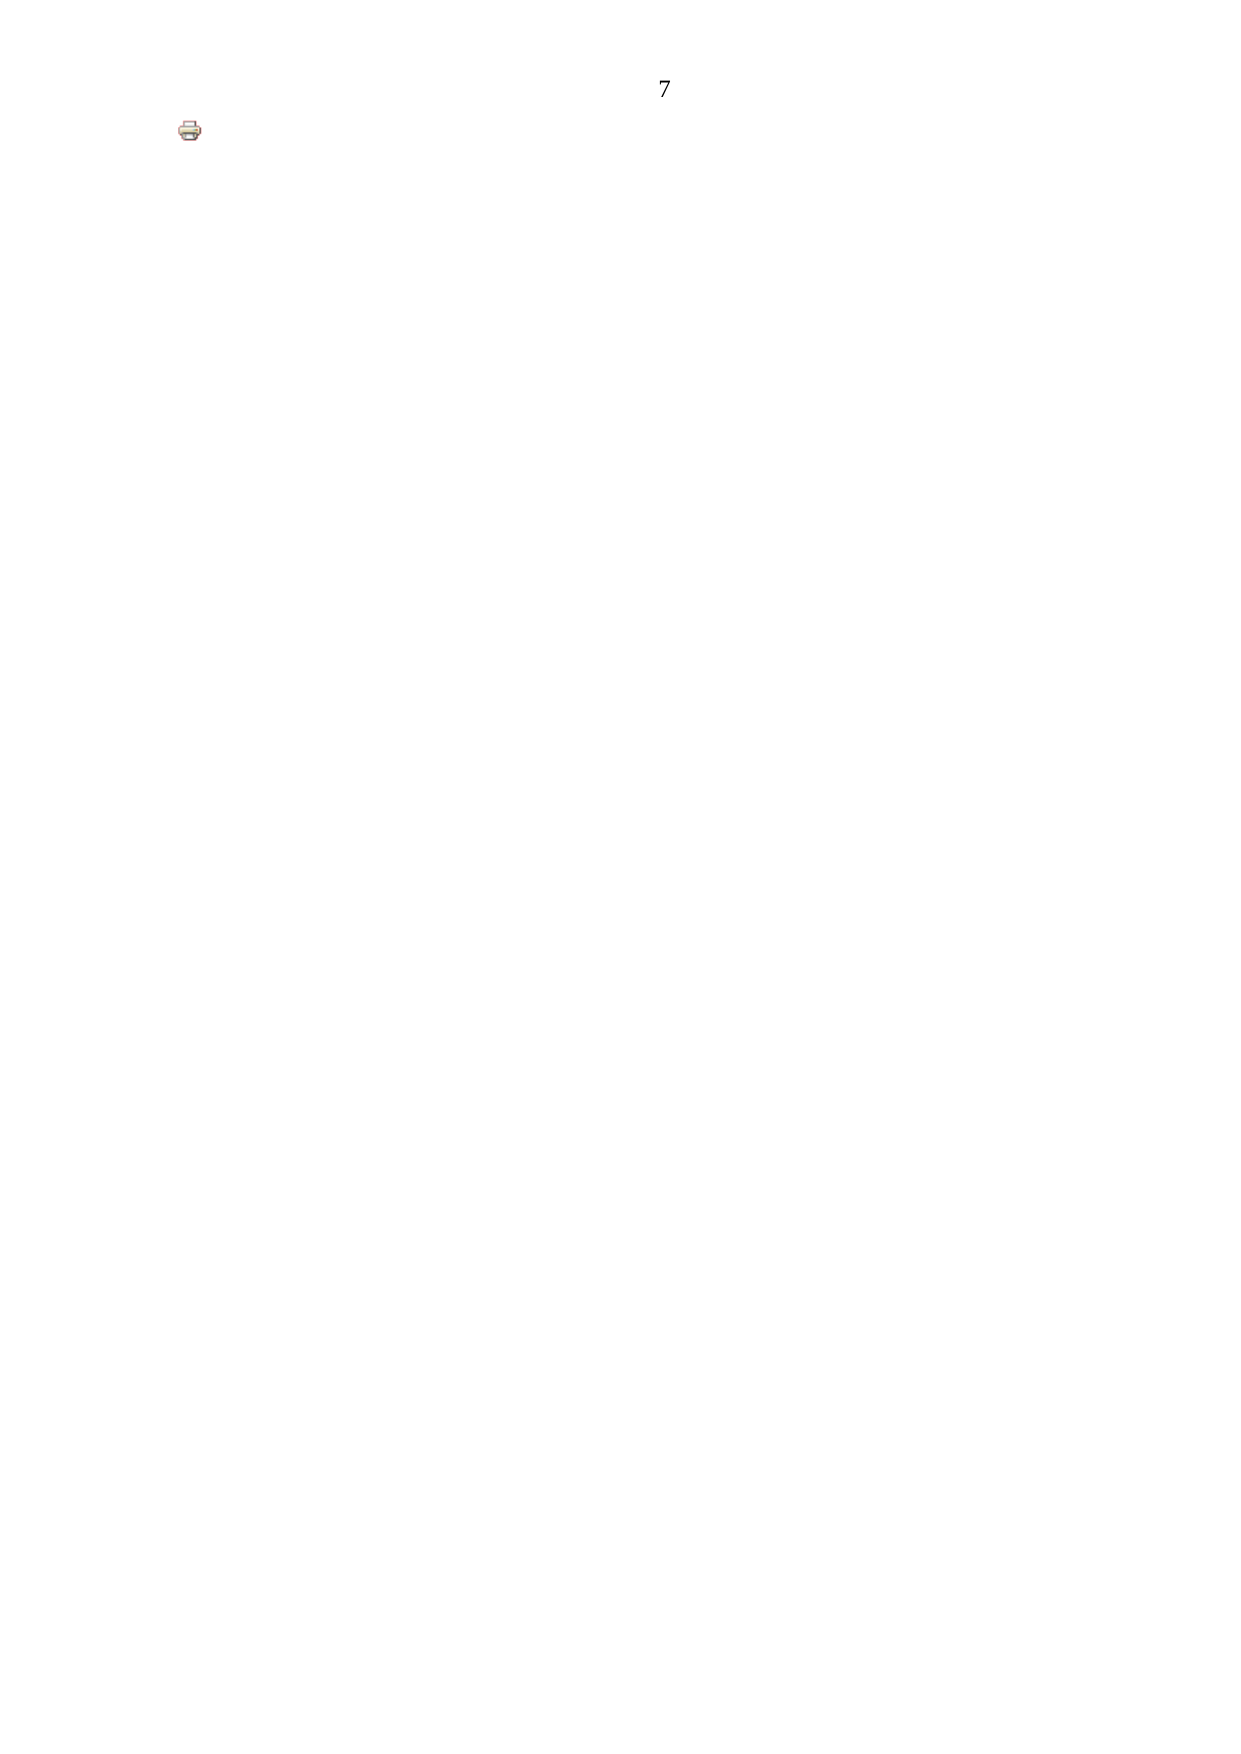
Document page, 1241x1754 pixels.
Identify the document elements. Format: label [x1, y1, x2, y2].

picture [177, 118, 203, 144]
